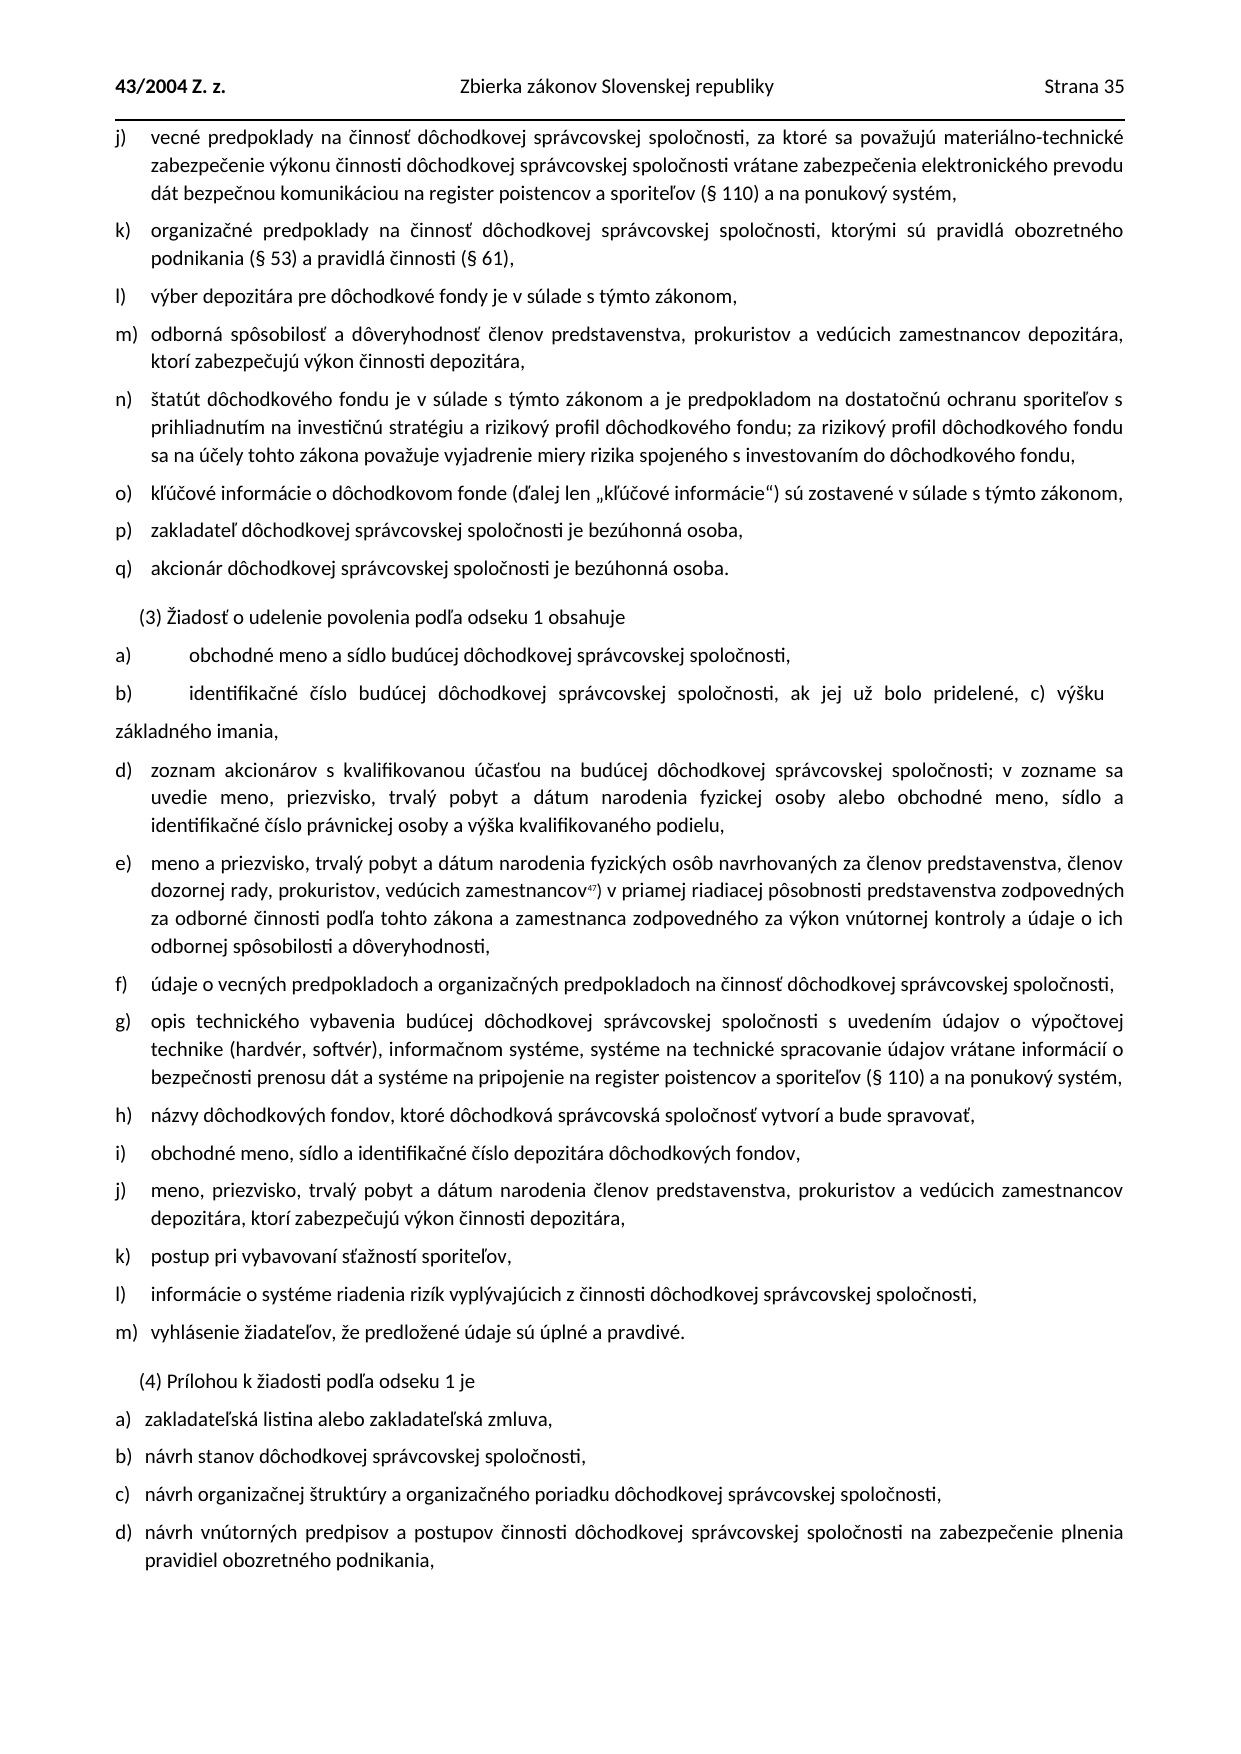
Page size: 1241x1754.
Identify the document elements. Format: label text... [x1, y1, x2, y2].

list zoznam akcionárov s kvalifikovanou účasťou na budúcej dôchodkovej správcovskej spoločnosti; v zozname sa uvedie meno, priezvisko, trvalý pobyt a dátum narodenia fyzickej osoby alebo obchodné meno, sídlo a identifikačné číslo právnickej osoby a výška kvalifikovaného podielu, [115, 757, 1125, 838]
list návrh vnútorných predpisov a postupov činnosti dôchodkovej správcovskej spoločnosti na zabezpečenie plnenia pravidiel obozretného podnikania, [115, 1519, 1125, 1573]
list informácie o systéme riadenia rizík vyplývajúcich z činnosti dôchodkovej správcovskej spoločnosti, [115, 1281, 1125, 1307]
list obchodné meno a sídlo budúcej dôchodkovej správcovskej spoločnosti, [115, 642, 1106, 668]
list obchodné meno, sídlo a identifikačné číslo depozitára dôchodkových fondov, [115, 1140, 1125, 1165]
list postup pri vybavovaní sťažností sporiteľov, [115, 1243, 1125, 1269]
list zakladateľská listina alebo zakladateľská zmluva, [115, 1406, 1125, 1431]
list výber depozitára pre dôchodkové fondy je v súlade s týmto zákonom, [115, 283, 1125, 309]
list vecné predpoklady na činnosť dôchodkovej správcovskej spoločnosti, za ktoré sa považujú materiálno-technické zabezpečenie výkonu činnosti dôchodkovej správcovskej spoločnosti vrátane zabezpečenia elektronického prevodu dát bezpečnou komunikáciou na register poistencov a sporiteľov (§ 110) a na ponukový systém, [115, 101, 1125, 205]
list údaje o vecných predpokladoch a organizačných predpokladoch na činnosť dôchodkovej správcovskej spoločnosti, [115, 971, 1125, 996]
list akcionár dôchodkovej správcovskej spoločnosti je bezúhonná osoba. [115, 556, 1125, 581]
text (4) Prílohou k žiadosti podľa odseku 1 je [139, 1368, 1125, 1393]
list návrh organizačnej štruktúry a organizačného poriadku dôchodkovej správcovskej spoločnosti, [115, 1482, 1125, 1507]
list zakladateľ dôchodkovej správcovskej spoločnosti je bezúhonná osoba, [115, 518, 1125, 543]
list kľúčové informácie o dôchodkovom fonde (ďalej len „kľúčové informácie“) sú zostavené v súlade s týmto zákonom, [115, 480, 1125, 505]
list meno a priezvisko, trvalý pobyt a dátum narodenia fyzických osôb navrhovaných za členov predstavenstva, členov dozornej rady, prokuristov, vedúcich zamestnancov47) v priamej riadiacej pôsobnosti predstavenstva zodpovedných za odborné činnosti podľa tohto zákona a zamestnanca zodpovedného za výkon vnútornej kontroly a údaje o ich odbornej spôsobilosti a dôveryhodnosti, [115, 850, 1125, 958]
list odborná spôsobilosť a dôveryhodnosť členov predstavenstva, prokuristov a vedúcich zamestnancov depozitára, ktorí zabezpečujú výkon činnosti depozitára, [115, 321, 1125, 374]
list názvy dôchodkových fondov, ktoré dôchodková správcovská spoločnosť vytvorí a bude spravovať, [115, 1102, 1125, 1127]
list organizačné predpoklady na činnosť dôchodkovej správcovskej spoločnosti, ktorými sú pravidlá obozretného podnikania (§ 53) a pravidlá činnosti (§ 61), [115, 218, 1125, 271]
list štatút dôchodkového fondu je v súlade s týmto zákonom a je predpokladom na dostatočnú ochranu sporiteľov s prihliadnutím na investičnú stratégiu a rizikový profil dôchodkového fondu; za rizikový profil dôchodkového fondu sa na účely tohto zákona považuje vyjadrenie miery rizika spojeného s investovaním do dôchodkového fondu, [115, 387, 1125, 467]
list meno, priezvisko, trvalý pobyt a dátum narodenia členov predstavenstva, prokuristov a vedúcich zamestnancov depozitára, ktorí zabezpečujú výkon činnosti depozitára, [115, 1178, 1125, 1231]
list identifikačné číslo budúcej dôchodkovej správcovskej spoločnosti, ak jej už bolo pridelené, c) výšku základného imania, [115, 680, 1106, 744]
list vyhlásenie žiadateľov, že predložené údaje sú úplné a pravdivé. [115, 1319, 1125, 1344]
list návrh stanov dôchodkovej správcovskej spoločnosti, [115, 1444, 1125, 1469]
list opis technického vybavenia budúcej dôchodkovej správcovskej spoločnosti s uvedením údajov o výpočtovej technike (hardvér, softvér), informačnom systéme, systéme na technické spracovanie údajov vrátane informácií o bezpečnosti prenosu dát a systéme na pripojenie na register poistencov a sporiteľov (§ 110) a na ponukový systém, [115, 1009, 1125, 1089]
text (3) Žiadosť o udelenie povolenia podľa odseku 1 obsahuje [139, 604, 1125, 630]
